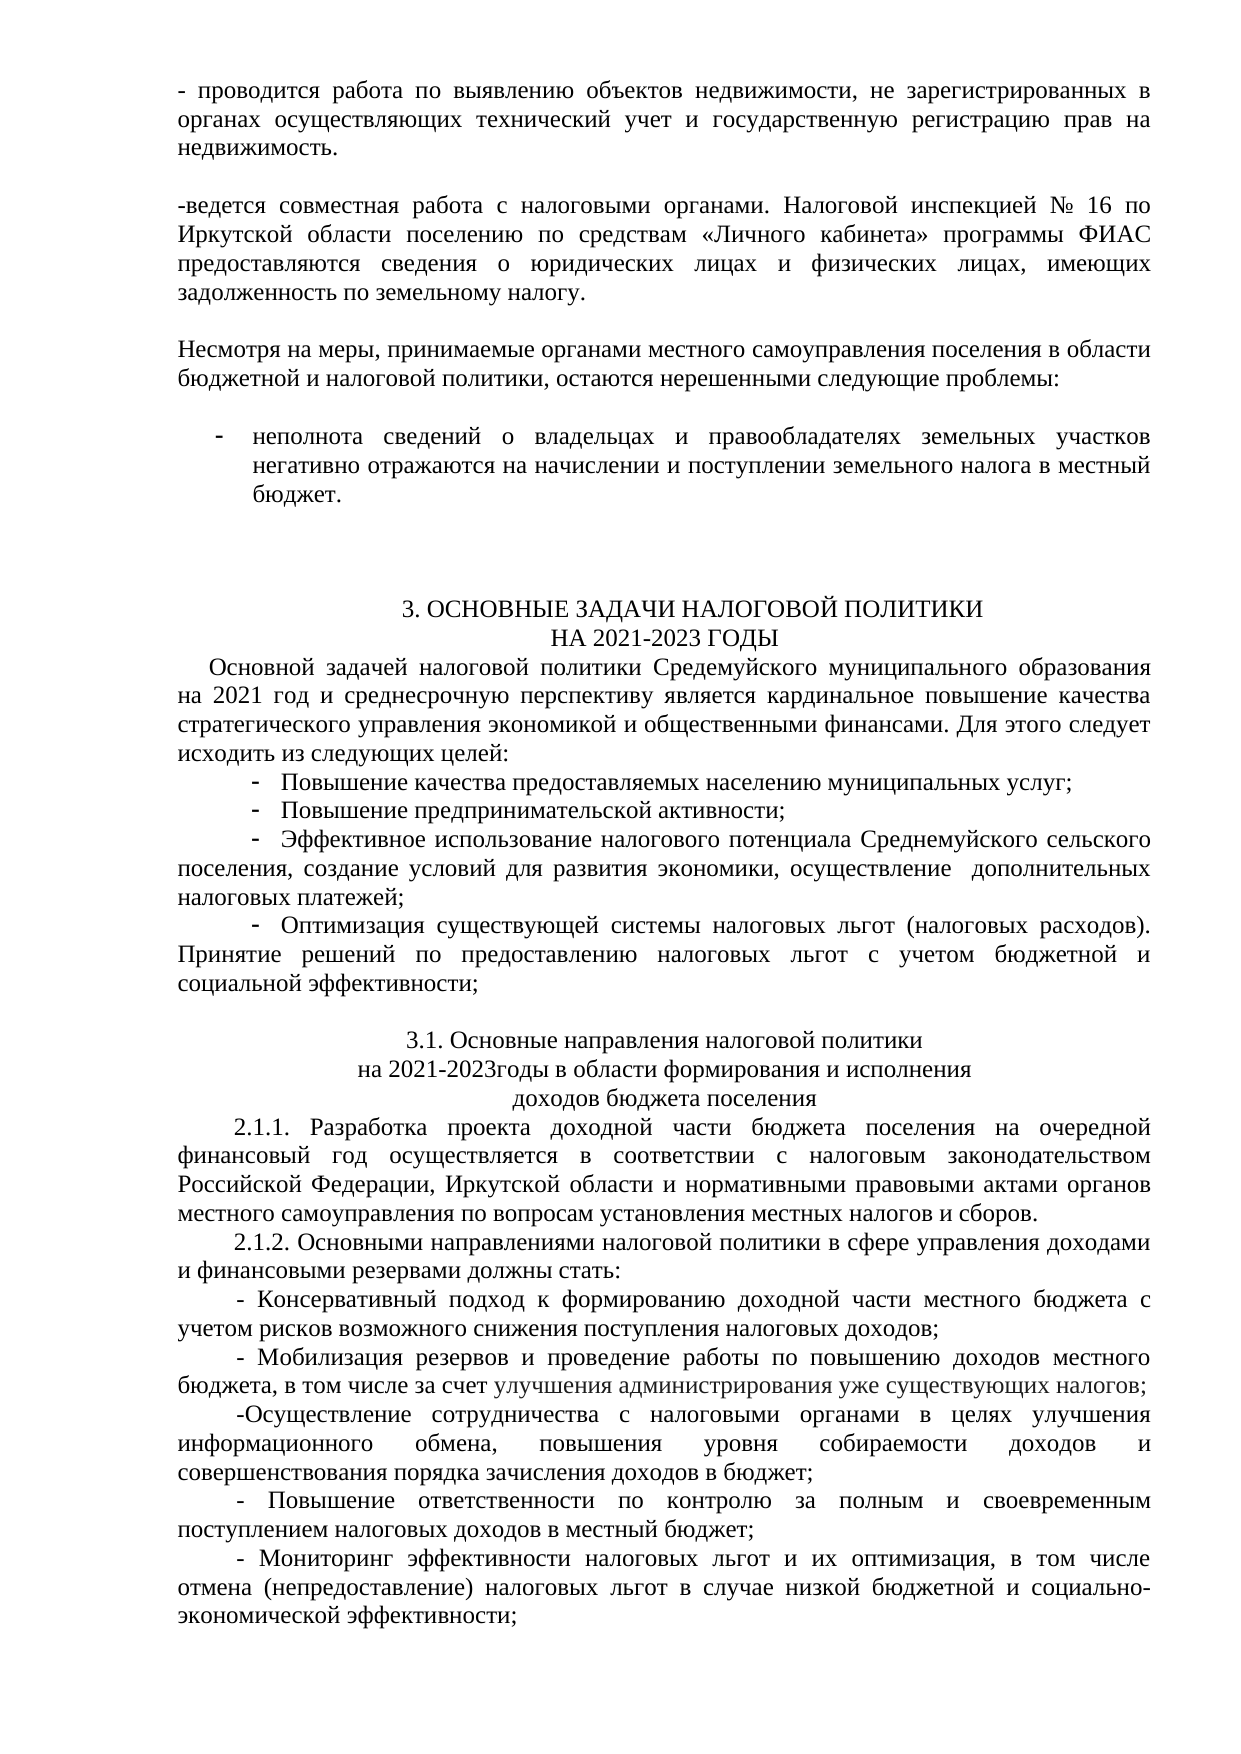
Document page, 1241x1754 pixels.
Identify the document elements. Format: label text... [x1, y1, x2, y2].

text Основной задачей налоговой политики Средемуйского муниципального образования на 2021 год и среднесрочную перспективу является кардинальное повышение качества стратегического управления экономикой и общественными финансами. Для этого следует исходить из следующих целей: [177, 652, 1152, 767]
text -Осуществление сотрудничества с налоговыми органами в целях улучшения информационного обмена, повышения уровня собираемости доходов и совершенствования порядка зачисления доходов в бюджет; [177, 1399, 1152, 1485]
text на 2021-2023годы в области формирования и исполнения [177, 1054, 1152, 1083]
text -ведется совместная работа с налоговыми органами. Налоговой инспекцией № 16 по Иркутской области поселению по средствам «Личного кабинета» программы ФИАС предоставляются сведения о юридических лицах и физических лицах, имеющих задолженность по земельному налогу. [177, 190, 1152, 305]
list Повышение предпринимательской активности; [177, 795, 1152, 824]
text - проводится работа по выявлению объектов недвижимости, не зарегистрированных в органах осуществляющих технический учет и государственную регистрацию прав на недвижимость. [177, 75, 1152, 161]
list Оптимизация существующей системы налоговых льгот (налоговых расходов). Принятие решений по предоставлению налоговых льгот с учетом бюджетной и социальной эффективности; [177, 910, 1152, 997]
text НА 2021-2023 ГОДЫ [177, 623, 1152, 652]
text доходов бюджета поселения [177, 1083, 1152, 1112]
list неполнота сведений о владельцах и правообладателях земельных участков негативно отражаются на начислении и поступлении земельного налога в местный бюджет. [215, 421, 1152, 507]
text - Консервативный подход к формированию доходной части местного бюджета с учетом рисков возможного снижения поступления налоговых доходов; [177, 1284, 1152, 1342]
text 2.1.2. Основными направлениями налоговой политики в сфере управления доходами и финансовыми резервами должны стать: [177, 1227, 1152, 1284]
text 3. ОСНОВНЫЕ ЗАДАЧИ НАЛОГОВОЙ ПОЛИТИКИ [177, 594, 1152, 623]
text - Повышение ответственности по контролю за полным и своевременным поступлением налоговых доходов в местный бюджет; [177, 1485, 1152, 1543]
list Эффективное использование налогового потенциала Среднемуйского сельского поселения, создание условий для развития экономики, осуществление дополнительных налоговых платежей; [177, 824, 1152, 910]
list Повышение качества предоставляемых населению муниципальных услуг; [177, 767, 1152, 795]
text - Мониторинг эффективности налоговых льгот и их оптимизация, в том числе отмена (непредоставление) налоговых льгот в случае низкой бюджетной и социально-экономической эффективности; [177, 1543, 1152, 1629]
text 2.1.1. Разработка проекта доходной части бюджета поселения на очередной финансовый год осуществляется в соответствии с налоговым законодательством Российской Федерации, Иркутской области и нормативными правовыми актами органов местного самоуправления по вопросам установления местных налогов и сборов. [177, 1112, 1152, 1227]
text - Мобилизация резервов и проведение работы по повышению доходов местного бюджета, в том числе за счет улучшения администрирования уже существующих налогов; [177, 1342, 1152, 1399]
text 3.1. Основные направления налоговой политики [177, 1025, 1152, 1054]
text Несмотря на меры, принимаемые органами местного самоуправления поселения в области бюджетной и налоговой политики, остаются нерешенными следующие проблемы: [177, 334, 1152, 392]
